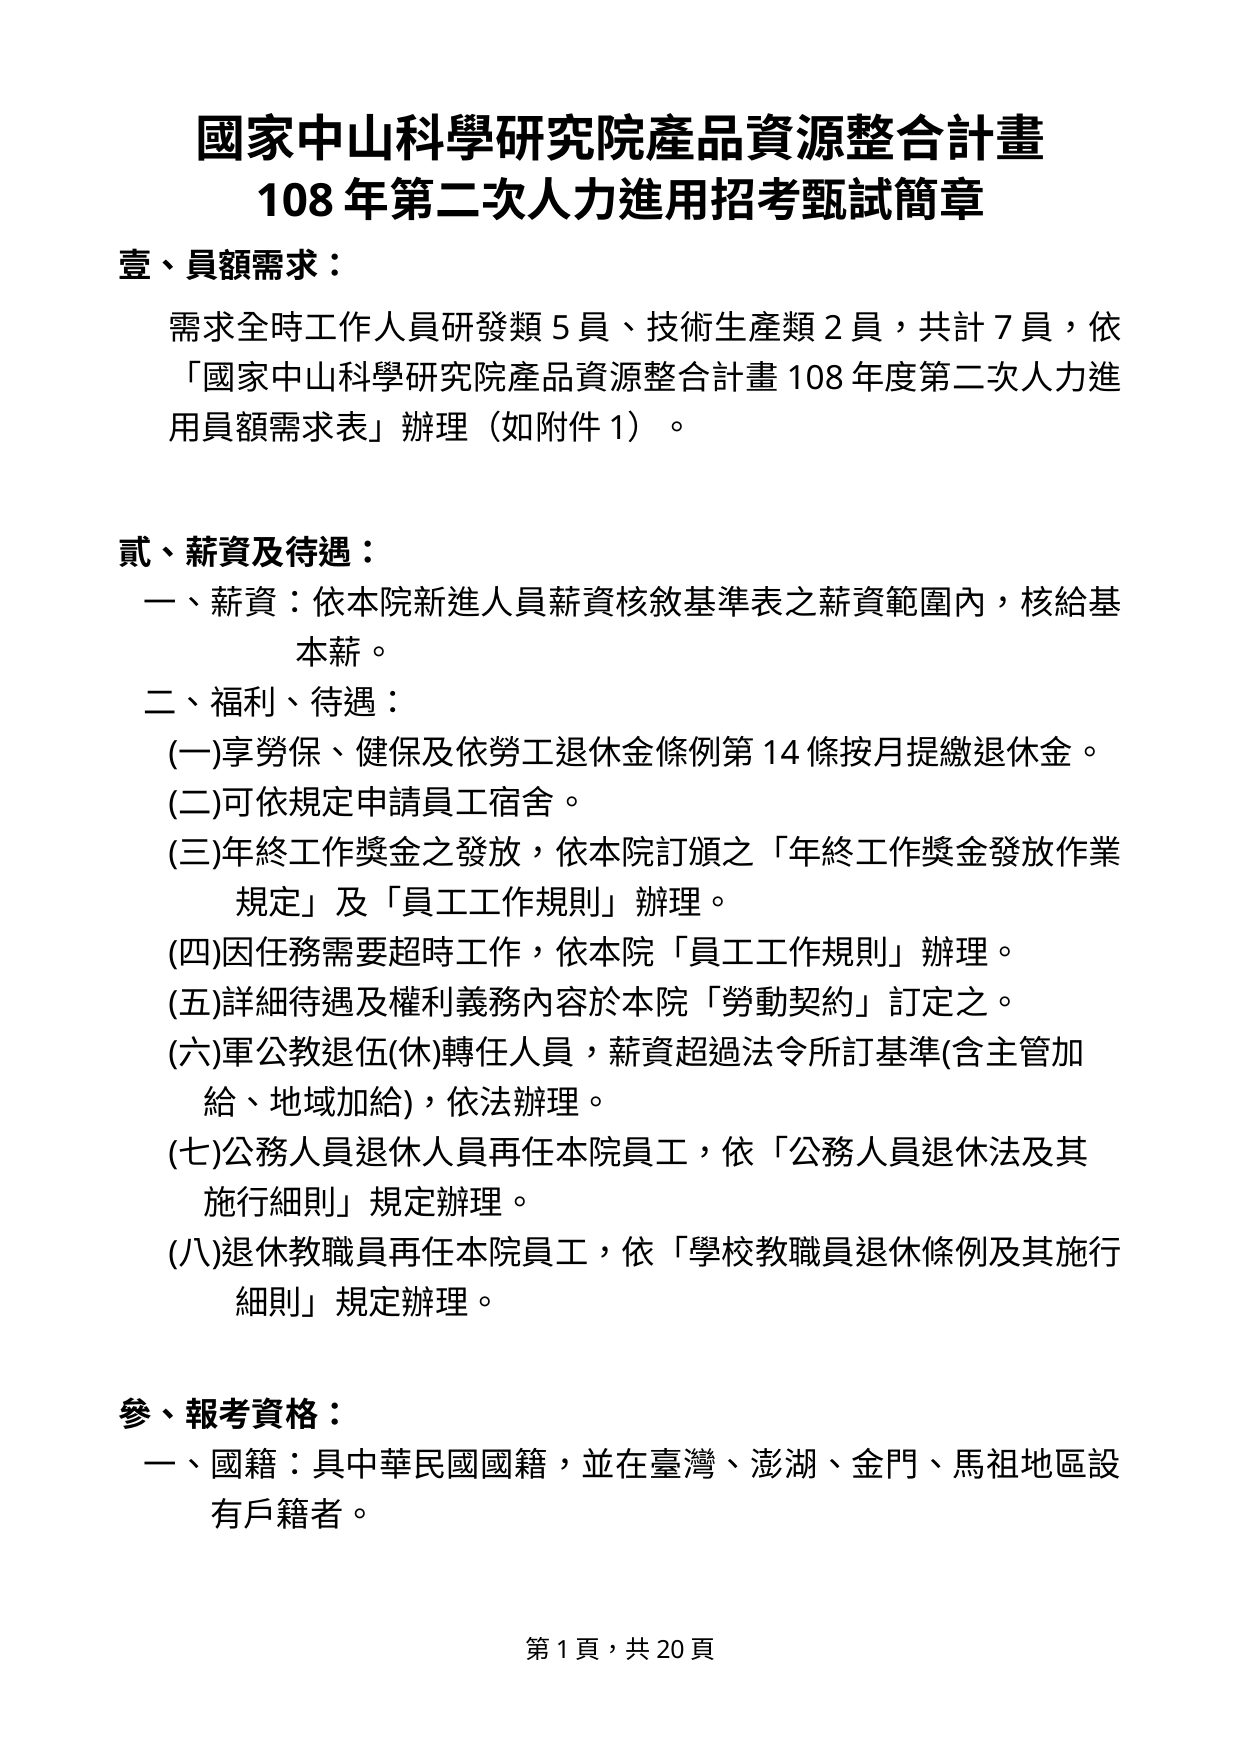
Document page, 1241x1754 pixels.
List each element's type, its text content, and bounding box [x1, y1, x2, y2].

text 貳、薪資及待遇： [118, 524, 1122, 574]
text 給、地域加給)，依法辦理。 [168, 1074, 1122, 1124]
text (六)軍公教退伍(休)轉任人員，薪資超過法令所訂基準(含主管加 [168, 1024, 1122, 1074]
text (一)享勞保、健保及依勞工退休金條例第14條按月提繳退休金。 [168, 724, 1122, 774]
text 一、國籍：具中華民國國籍，並在臺灣、澎湖、金門、馬祖地區設有戶籍者。 [143, 1437, 1122, 1537]
text 參、報考資格： [118, 1387, 1122, 1437]
text 壹、員額需求： [118, 239, 1122, 287]
text 二、福利、待遇： [143, 674, 1122, 724]
text (八)退休教職員再任本院員工，依「學校教職員退休條例及其施行細則」規定辦理。 [168, 1224, 1122, 1324]
text (四)因任務需要超時工作，依本院「員工工作規則」辦理。 [168, 924, 1122, 974]
text (五)詳細待遇及權利義務內容於本院「勞動契約」訂定之。 [168, 974, 1122, 1024]
list 需求全時工作人員研發類5員、技術生產類2員，共計7員，依「國家中山科學研究院產品資源整合計畫108年度第二次人力進用員額需求表」辦理（如附件1）。 [168, 299, 1122, 449]
text 一、薪資：依本院新進人員薪資核敘基準表之薪資範圍內，核給基本薪。 [143, 574, 1122, 674]
text (七)公務人員退休人員再任本院員工，依「公務人員退休法及其 [168, 1124, 1122, 1174]
text 108年第二次人力進用招考甄試簡章 [118, 178, 1122, 226]
text (三)年終工作獎金之發放，依本院訂頒之「年終工作獎金發放作業規定」及「員工工作規則」辦理。 [168, 824, 1122, 924]
text (二)可依規定申請員工宿舍。 [168, 774, 1122, 824]
text 國家中山科學研究院產品資源整合計畫 [118, 118, 1122, 166]
text 施行細則」規定辦理。 [168, 1174, 1122, 1224]
